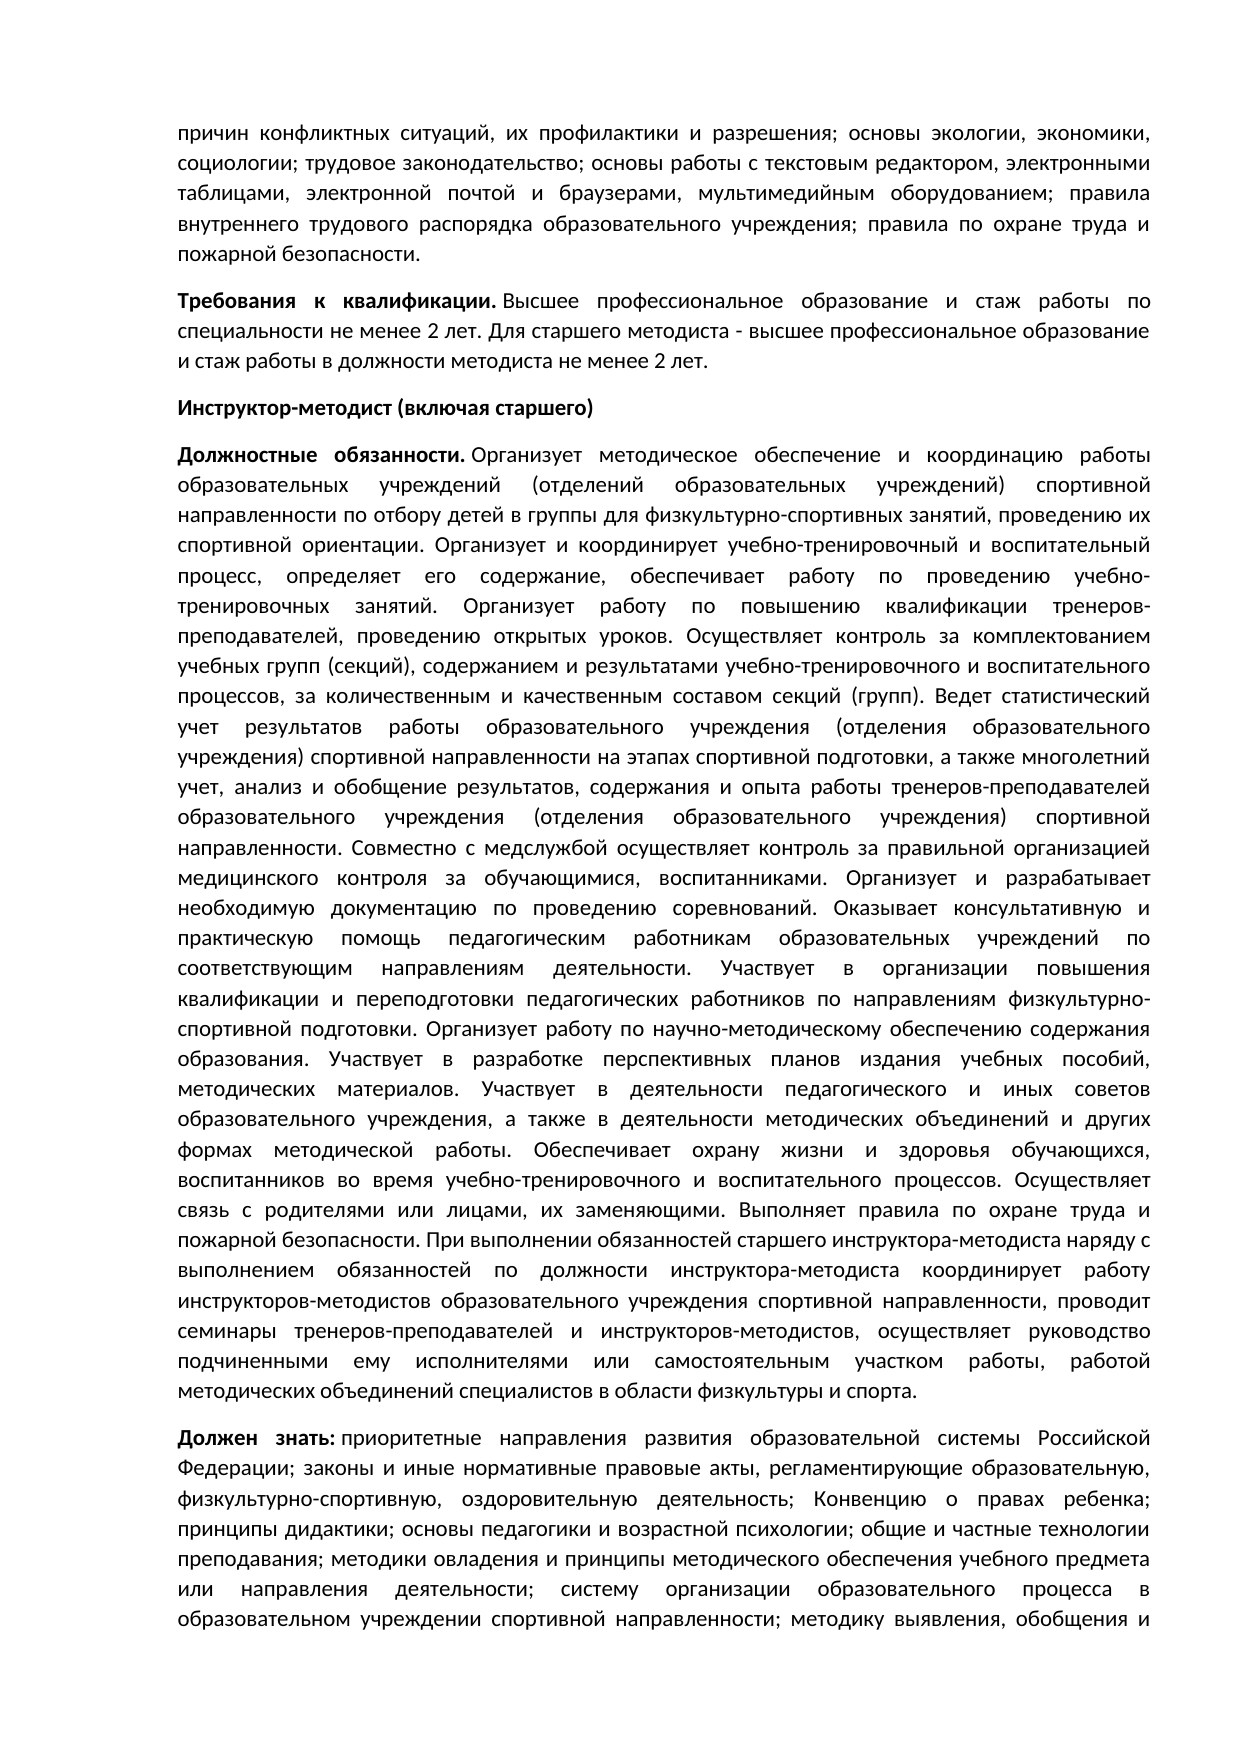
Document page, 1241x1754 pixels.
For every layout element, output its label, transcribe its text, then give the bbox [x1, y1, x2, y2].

text Требования к квалификации. Высшее профессиональное образование и стаж работы по специальности не менее 2 лет. Для старшего методиста - высшее профессиональное образование и стаж работы в должности методиста не менее 2 лет. [177, 286, 1152, 374]
text Инструктор-методист (включая старшего) [177, 393, 1152, 421]
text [177, 1423, 1152, 1633]
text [177, 118, 1152, 267]
text Должностные обязанности. Организует методическое обеспечение и координацию работы образовательных учреждений (отделений образовательных учреждений) спортивной направленности по отбору детей в группы для физкультурно-спортивных занятий, проведению их спортивной ориентации. Организует и координирует учебно-тренировочный и воспитательный процесс, определяет его содержание, обеспечивает работу по проведению учебно-тренировочных занятий. Организует работу по повышению квалификации тренеров-преподавателей, проведению открытых уроков. Осуществляет контроль за комплектованием учебных групп (секций), содержанием и результатами учебно-тренировочного и воспитательного процессов, за количественным и качественным составом секций (групп). Ведет статистический учет результатов работы образовательного учреждения (отделения образовательного учреждения) спортивной направленности на этапах спортивной подготовки, а также многолетний учет, анализ и обобщение результатов, содержания и опыта работы тренеров-преподавателей образовательного учреждения (отделения образовательного учреждения) спортивной направленности. Совместно с медслужбой осуществляет контроль за правильной организацией медицинского контроля за обучающимися, воспитанниками. Организует и разрабатывает необходимую документацию по проведению соревнований. Оказывает консультативную и практическую помощь педагогическим работникам образовательных учреждений по соответствующим направлениям деятельности. Участвует в организации повышения квалификации и переподготовки педагогических работников по направлениям физкультурно-спортивной подготовки. Организует работу по научно-методическому обеспечению содержания образования. Участвует в разработке перспективных планов издания учебных пособий, методических материалов. Участвует в деятельности педагогического и иных советов образовательного учреждения, а также в деятельности методических объединений и других формах методической работы. Обеспечивает охрану жизни и здоровья обучающихся, воспитанников во время учебно-тренировочного и воспитательного процессов. Осуществляет связь с родителями или лицами, их заменяющими. Выполняет правила по охране труда и пожарной безопасности. При выполнении обязанностей старшего инструктора-методиста наряду с выполнением обязанностей по должности инструктора-методиста координирует работу инструкторов-методистов образовательного учреждения спортивной направленности, проводит семинары тренеров-преподавателей и инструкторов-методистов, осуществляет руководство подчиненными ему исполнителями или самостоятельным участком работы, работой методических объединений специалистов в области физкультуры и спорта. [177, 440, 1152, 1404]
